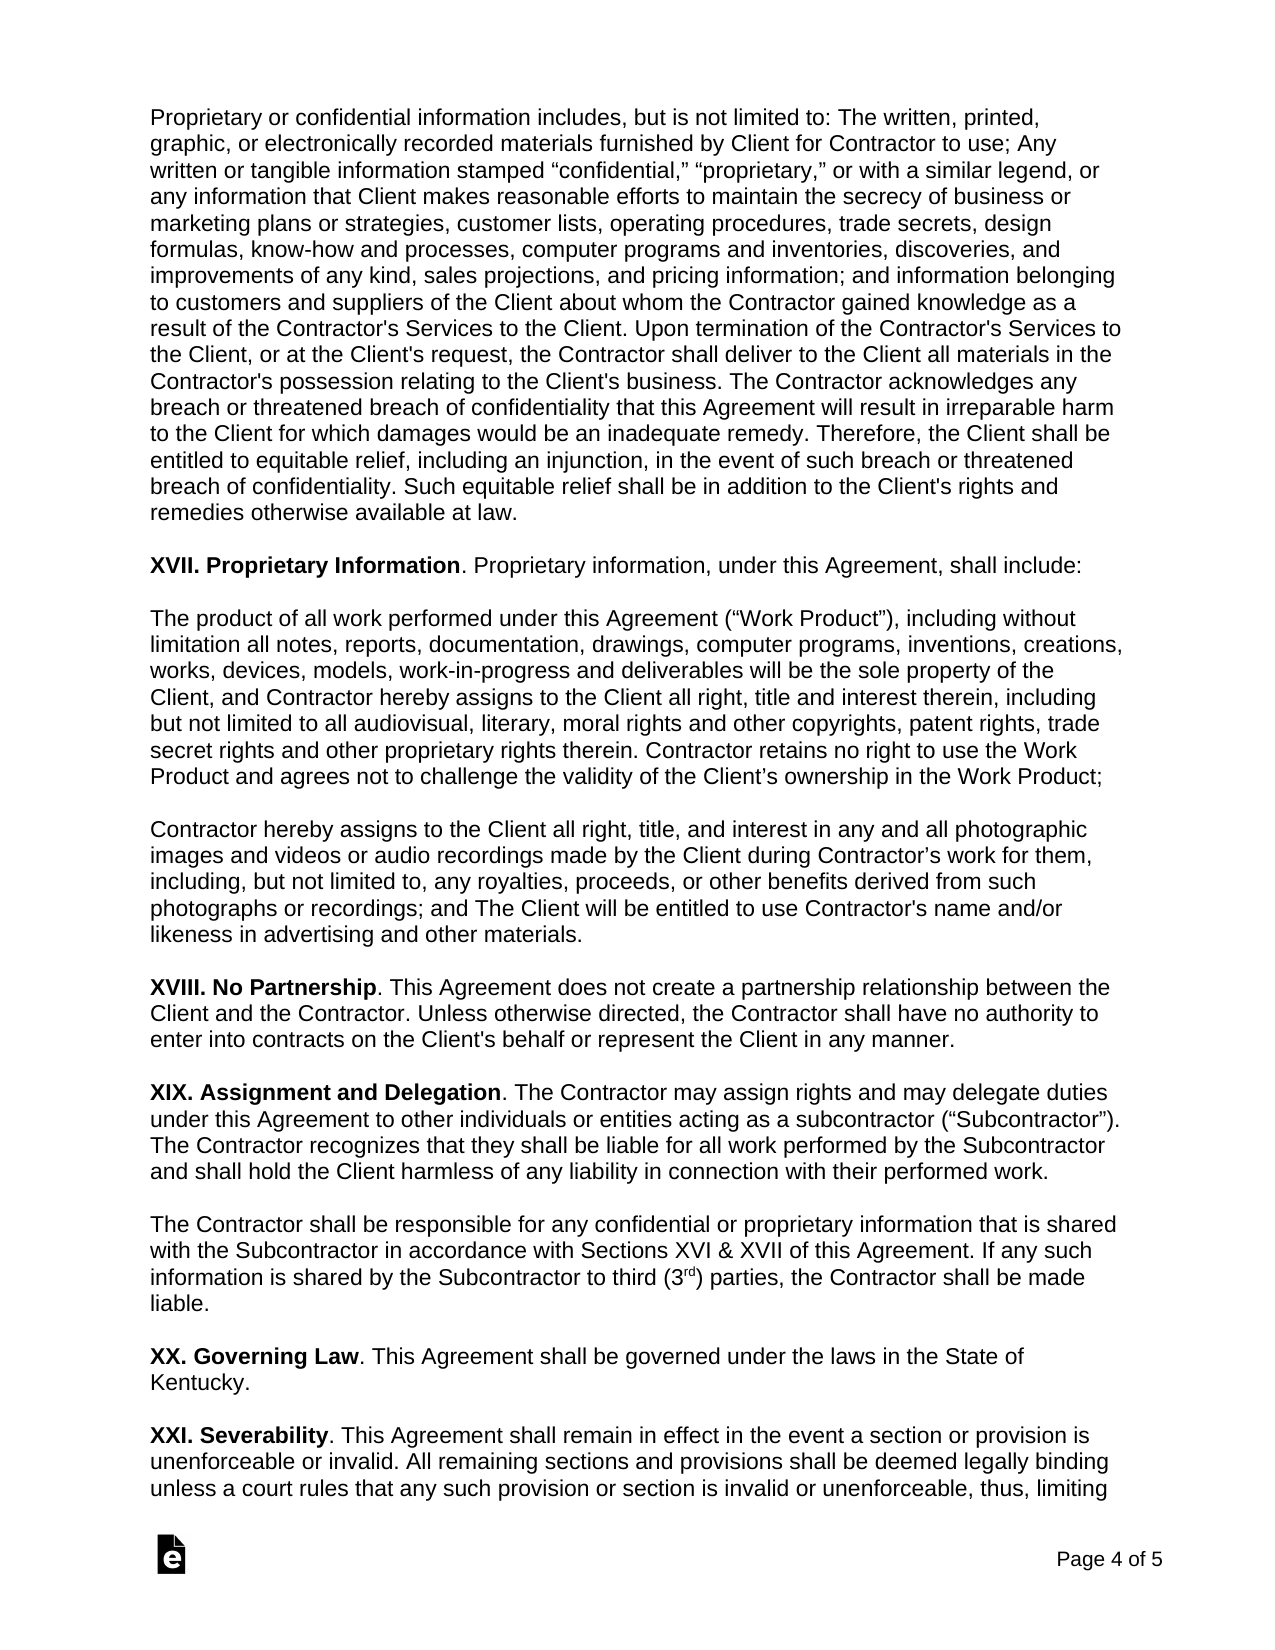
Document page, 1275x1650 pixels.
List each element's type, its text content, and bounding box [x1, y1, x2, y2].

picture [150, 1533, 192, 1575]
text XX. Governing Law. This Agreement shall be governed under the laws in the State of Kentucky. [150, 1343, 1125, 1395]
text XVII. Proprietary Information. Proprietary information, under this Agreement, shall include: [150, 552, 1125, 578]
text Contractor hereby assigns to the Client all right, title, and interest in any and all photographic images and videos or audio recordings made by the Client during Contractor’s work for them, including, but not limited to, any royalties, proceeds, or other benefits derived from such photographs or recordings; and The Client will be entitled to use Contractor's name and/or likeness in advertising and other materials. [150, 816, 1125, 947]
text The product of all work performed under this Agreement (“Work Product”), including without limitation all notes, reports, documentation, drawings, computer programs, inventions, creations, works, devices, models, work-in-progress and deliverables will be the sole property of the Client, and Contractor hereby assigns to the Client all right, title and interest therein, including but not limited to all audiovisual, literary, moral rights and other copyrights, patent rights, trade secret rights and other proprietary rights therein. Contractor retains no right to use the Work Product and agrees not to challenge the validity of the Client’s ownership in the Work Product; [150, 605, 1125, 789]
text XVIII. No Partnership. This Agreement does not create a partnership relationship between the Client and the Contractor. Unless otherwise directed, the Contractor shall have no authority to enter into contracts on the Client's behalf or represent the Client in any manner. [150, 974, 1125, 1053]
text Proprietary or confidential information includes, but is not limited to: The written, printed, graphic, or electronically recorded materials furnished by Client for Contractor to use; Any written or tangible information stamped “confidential,” “proprietary,” or with a similar legend, or any information that Client makes reasonable efforts to maintain the secrecy of business or marketing plans or strategies, customer lists, operating procedures, trade secrets, design formulas, know-how and processes, computer programs and inventories, discoveries, and improvements of any kind, sales projections, and pricing information; and information belonging to customers and suppliers of the Client about whom the Contractor gained knowledge as a result of the Contractor's Services to the Client. Upon termination of the Contractor's Services to the Client, or at the Client's request, the Contractor shall deliver to the Client all materials in the Contractor's possession relating to the Client's business. The Contractor acknowledges any breach or threatened breach of confidentiality that this Agreement will result in irreparable harm to the Client for which damages would be an inadequate remedy. Therefore, the Client shall be entitled to equitable relief, including an injunction, in the event of such breach or threatened breach of confidentiality. Such equitable relief shall be in addition to the Client's rights and remedies otherwise available at law. [150, 104, 1125, 526]
text XIX. Assignment and Delegation. The Contractor may assign rights and may delegate duties under this Agreement to other individuals or entities acting as a subcontractor (“Subcontractor”). The Contractor recognizes that they shall be liable for all work performed by the Subcontractor and shall hold the Client harmless of any liability in connection with their performed work. [150, 1079, 1125, 1184]
text The Contractor shall be responsible for any confidential or proprietary information that is shared with the Subcontractor in accordance with Sections XVI & XVII of this Agreement. If any such information is shared by the Subcontractor to third (3rd) parties, the Contractor shall be made liable. [150, 1211, 1125, 1316]
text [150, 1422, 1125, 1501]
